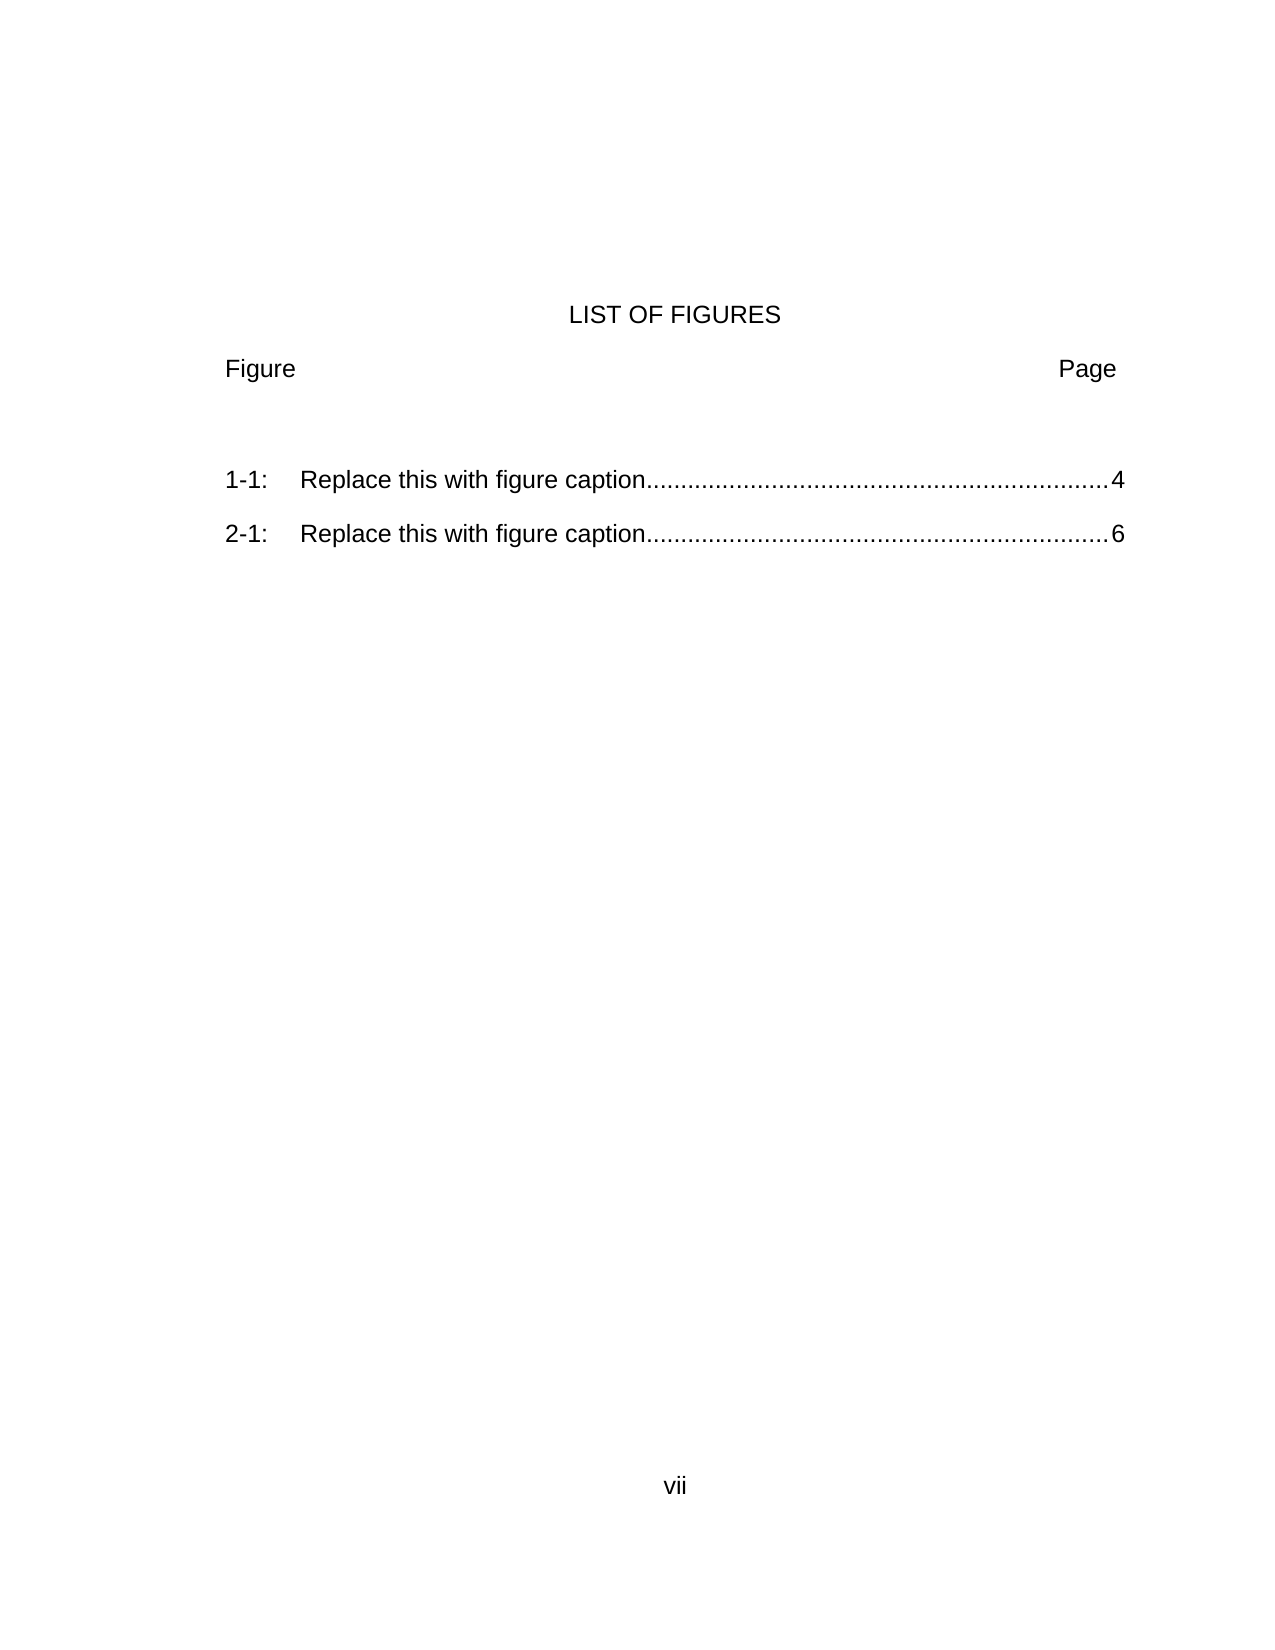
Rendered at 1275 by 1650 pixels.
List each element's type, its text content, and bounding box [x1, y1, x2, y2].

text LIST OF FIGURES [225, 300, 1125, 329]
text 2-1: Replace this with figure caption 6 [225, 519, 1125, 547]
text Figure Page [225, 354, 1125, 382]
text 1-1: Replace this with figure caption 4 [225, 465, 1125, 494]
